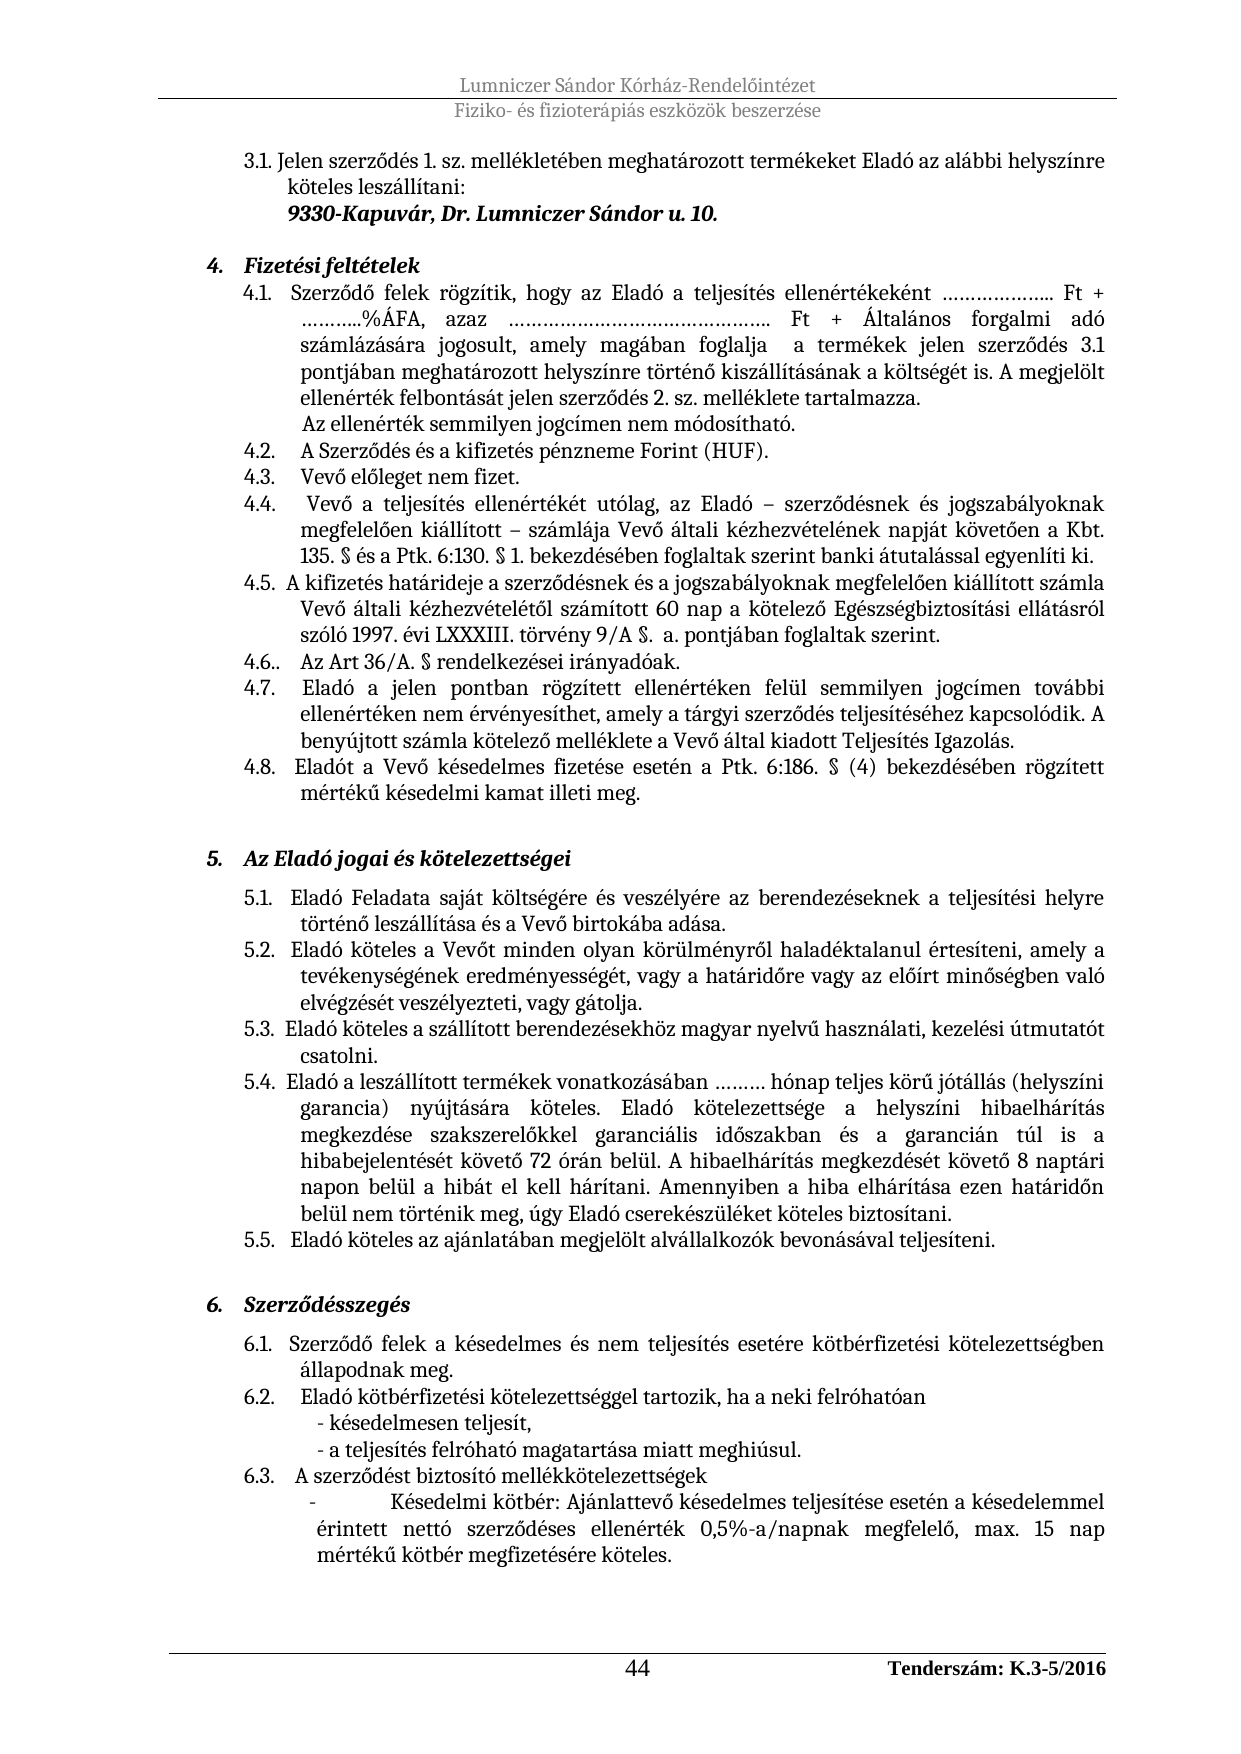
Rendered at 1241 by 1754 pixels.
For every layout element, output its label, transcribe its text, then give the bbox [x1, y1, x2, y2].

text 6.1. Szerződő felek a késedelmes és nem teljesítés esetére kötbérfizetési kötelezettségben állapodnak meg. [244, 1331, 1106, 1384]
text 4.3. Vevő előleget nem fizet. [244, 464, 1106, 490]
list Késedelmi kötbér: Ajánlattevő késedelmes teljesítése esetén a késedelemmel érintett nettó szerződéses ellenérték 0,5%-a/napnak megfelelő, max. 15 nap mértékű kötbér megfizetésére köteles. [309, 1489, 1106, 1568]
text 3.1. Jelen szerződés 1. sz. mellékletében meghatározott termékeket Eladó az alábbi helyszínre köteles leszállítani: [244, 148, 1106, 200]
text 6.2. Eladó kötbérfizetési kötelezettséggel tartozik, ha a neki felróhatóan [244, 1384, 1106, 1410]
text 5.2. Eladó köteles a Vevőt minden olyan körülményről haladéktalanul értesíteni, amely a tevékenységének eredményességét, vagy a határidőre vagy az előírt minőségben való elvégzését veszélyezteti, vagy gátolja. [244, 937, 1106, 1016]
text 4.6.. Az Art 36/A. § rendelkezései irányadóak. [244, 648, 1106, 675]
text Az ellenérték semmilyen jogcímen nem módosítható. [300, 411, 1106, 438]
list Szerződésszegés [206, 1292, 1106, 1318]
text 9330-Kapuvár, Dr. Lumniczer Sándor u. 10. [287, 200, 1106, 227]
text 4.8. Eladót a Vevő késedelmes fizetése esetén a Ptk. 6:186. § (4) bekezdésében rögzített mértékű késedelmi kamat illeti meg. [244, 754, 1106, 807]
text 4.2. A Szerződés és a kifizetés pénzneme Forint (HUF). [244, 438, 1106, 464]
text 4.4. Vevő a teljesítés ellenértékét utólag, az Eladó – szerződésnek és jogszabályoknak megfelelően kiállított – számlája Vevő általi kézhezvételének napját követően a Kbt. 135. § és a Ptk. 6:130. § 1. bekezdésében foglaltak szerint banki átutalással egyenlíti ki. [244, 490, 1106, 569]
text 5.3. Eladó köteles a szállított berendezésekhöz magyar nyelvű használati, kezelési útmutatót csatolni. [244, 1016, 1106, 1069]
text 5.5. Eladó köteles az ajánlatában megjelölt alvállalkozók bevonásával teljesíteni. [244, 1227, 1106, 1253]
text 4.7. Eladó a jelen pontban rögzített ellenértéken felül semmilyen jogcímen további ellenértéken nem érvényesíthet, amely a tárgyi szerződés teljesítéséhez kapcsolódik. A benyújtott számla kötelező melléklete a Vevő által kiadott Teljesítés Igazolás. [244, 675, 1106, 754]
text 6.3. A szerződést biztosító mellékkötelezettségek [244, 1463, 1106, 1489]
list Az Eladó jogai és kötelezettségei [206, 845, 1106, 872]
text - a teljesítés felróható magatartása miatt meghiúsul. [260, 1436, 1106, 1463]
text 4.1. Szerződő felek rögzítik, hogy az Eladó a teljesítés ellenértékeként ……………….. Ft + ………..%ÁFA, azaz ………………………………………. Ft + Általános forgalmi adó számlázására jogosult, amely magában foglalja a termékek jelen szerződés 3.1 pontjában meghatározott helyszínre történő kiszállításának a költségét is. A megjelölt ellenérték felbontását jelen szerződés 2. sz. melléklete tartalmazza. [243, 279, 1106, 411]
text 5.4. Eladó a leszállított termékek vonatkozásában ……… hónap teljes körű jótállás (helyszíni garancia) nyújtására köteles. Eladó kötelezettsége a helyszíni hibaelhárítás megkezdése szakszerelőkkel garanciális időszakban és a garancián túl is a hibabejelentését követő 72 órán belül. A hibaelhárítás megkezdését követő 8 naptári napon belül a hibát el kell hárítani. Amennyiben a hiba elhárítása ezen határidőn belül nem történik meg, úgy Eladó cserekészüléket köteles biztosítani. [244, 1069, 1106, 1227]
list Fizetési feltételek [206, 253, 1106, 279]
text 4.5. A kifizetés határideje a szerződésnek és a jogszabályoknak megfelelően kiállított számla Vevő általi kézhezvételétől számított 60 nap a kötelező Egészségbiztosítási ellátásról szóló 1997. évi LXXXIII. törvény 9/A §. a. pontjában foglaltak szerint. [244, 569, 1106, 648]
text 5.1. Eladó Feladata saját költségére és veszélyére az berendezéseknek a teljesítési helyre történő leszállítása és a Vevő birtokába adása. [244, 884, 1106, 937]
text - késedelmesen teljesít, [260, 1410, 1106, 1436]
